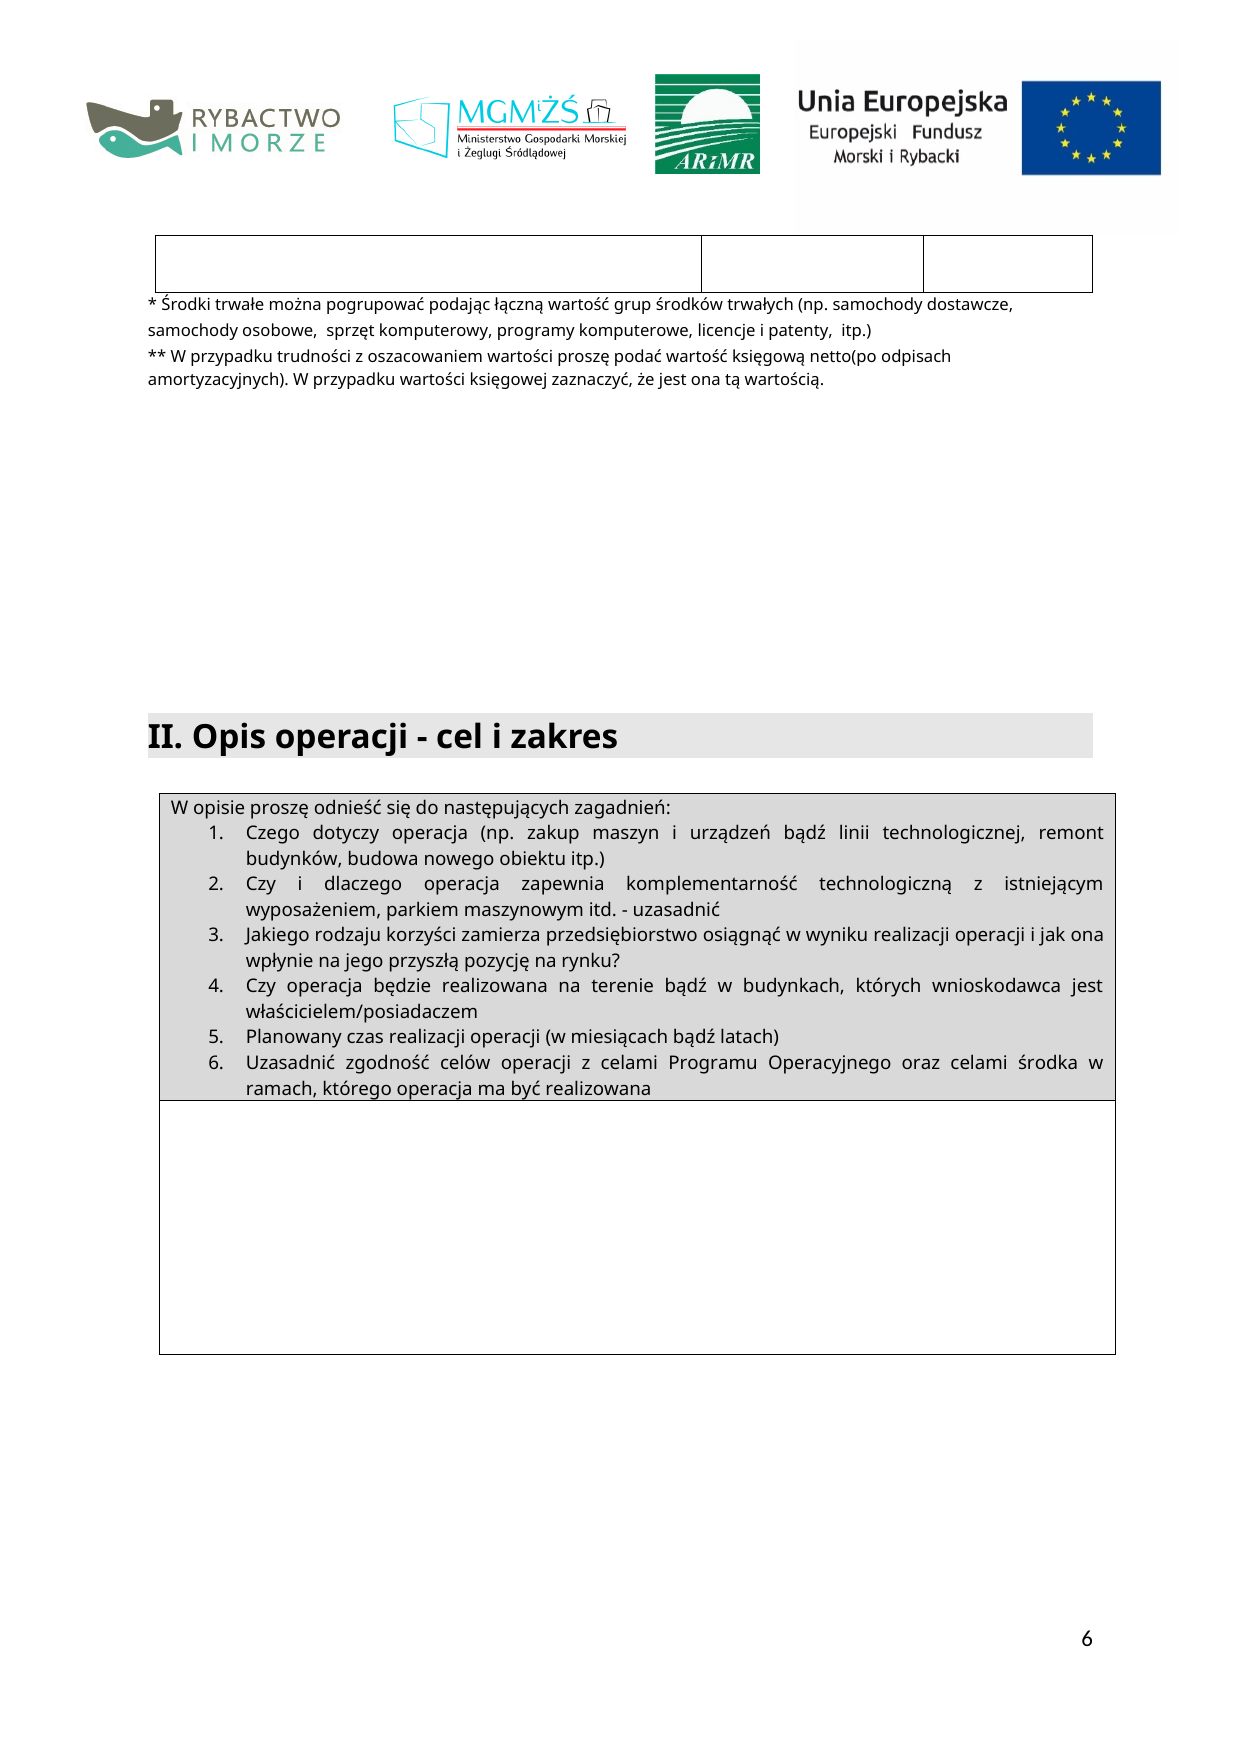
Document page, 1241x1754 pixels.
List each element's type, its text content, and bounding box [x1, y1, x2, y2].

table_cell [156, 236, 701, 292]
picture [794, 39, 1180, 235]
text * Środki trwałe można pogrupować podając łączną wartość grup środków trwałych (np. samochody dostawcze, samochody osobowe, sprzęt komputerowy, programy komputerowe, licencje i patenty, itp.) [148, 293, 1093, 342]
subtitle II. Opis operacji - cel i zakres [148, 713, 1093, 758]
picture [369, 78, 650, 180]
table_cell [160, 1101, 1115, 1354]
table_cell [702, 236, 923, 292]
text ** W przypadku trudności z oszacowaniem wartości proszę podać wartość księgową netto(po odpisach amortyzacyjnych). W przypadku wartości księgowej zaznaczyć, że jest ona tą wartością. [148, 345, 1093, 390]
picture [69, 78, 360, 174]
table_cell [924, 236, 1092, 292]
table_header W opisie proszę odnieść się do następujących zagadnień: Czego dotyczy operacja (np. zakup maszyn i urządzeń bądź linii technologicznej, remont budynków, budowa nowego obiektu itp.) Czy i dlaczego operacja zapewnia komplementarność technologiczną z istniejącym wyposażeniem, parkiem maszynowym itd. - uzasadnić Jakiego rodzaju korzyści zamierza przedsiębiorstwo osiągnąć w wyniku realizacji operacji i jak ona wpłynie na jego przyszłą pozycję na rynku? Czy operacja będzie realizowana na terenie bądź w budynkach, których wnioskodawca jest właścicielem/posiadaczem Planowany czas realizacji operacji (w miesiącach bądź latach) Uzasadnić zgodność celów operacji z celami Programu Operacyjnego oraz celami środka w ramach, którego operacja ma być realizowana [160, 794, 1115, 1100]
picture [655, 74, 760, 174]
